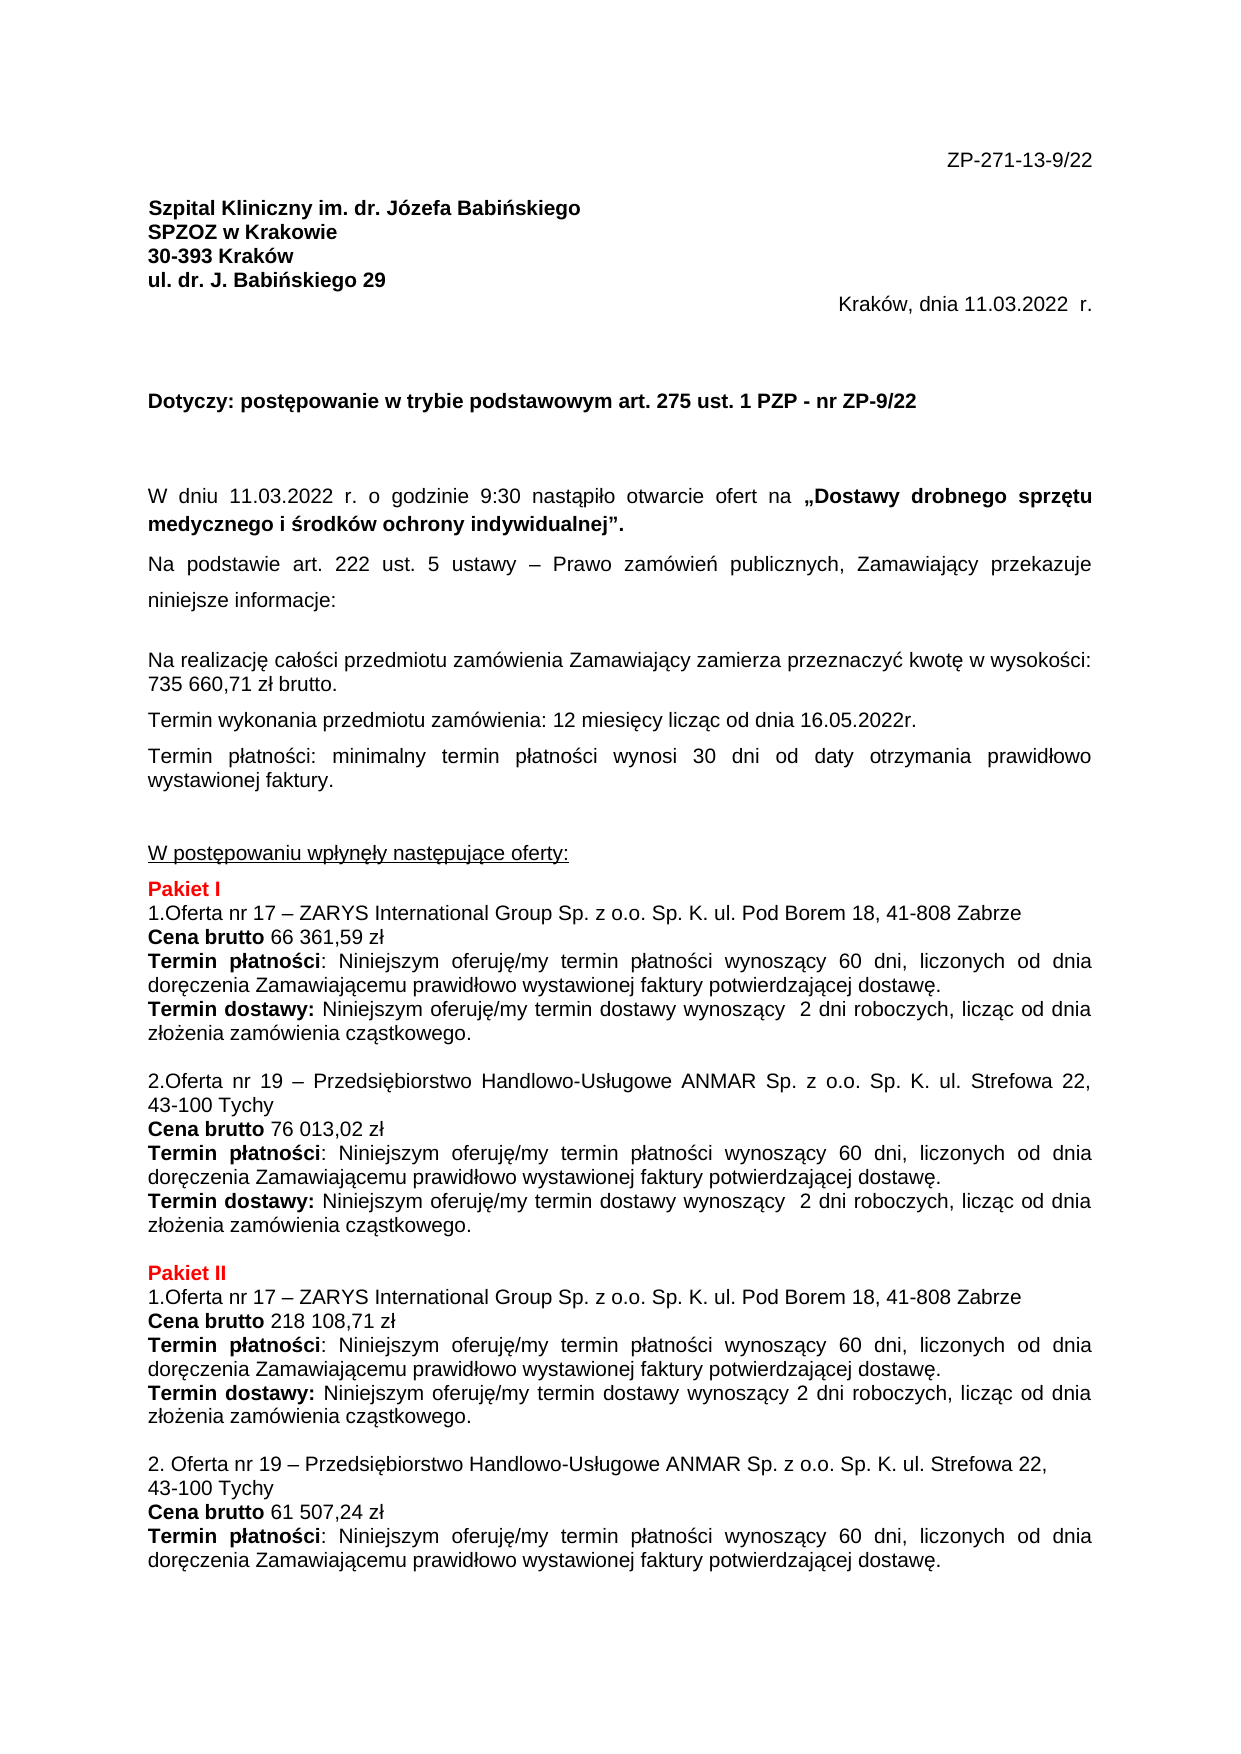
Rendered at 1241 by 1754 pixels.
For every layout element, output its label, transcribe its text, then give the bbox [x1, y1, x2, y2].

text Termin dostawy: Niniejszym oferuję/my termin dostawy wynoszący 2 dni roboczych, licząc od dnia złożenia zamówienia cząstkowego. [148, 1189, 1093, 1237]
text 30-393 Kraków [148, 244, 1093, 268]
text Cena brutto 61 507,24 zł [148, 1500, 1093, 1524]
text Pakiet II [148, 1261, 1093, 1284]
text 2.Oferta nr 19 – Przedsiębiorstwo Handlowo-Usługowe ANMAR Sp. z o.o. Sp. K. ul. Strefowa 22, 43-100 Tychy [148, 1069, 1093, 1117]
text ZP-271-13-9/22 [148, 148, 1093, 172]
text 1.Oferta nr 17 – ZARYS International Group Sp. z o.o. Sp. K. ul. Pod Borem 18, 41-808 Zabrze [148, 901, 1093, 925]
text Termin wykonania przedmiotu zamówienia: 12 miesięcy licząc od dnia 16.05.2022r. [148, 708, 1093, 732]
text Szpital Kliniczny im. dr. Józefa Babińskiego [148, 196, 1093, 220]
text W postępowaniu wpłynęły następujące oferty: [148, 841, 1093, 865]
text Kraków, dnia 11.03.2022 r. [148, 292, 1093, 316]
text Cena brutto 76 013,02 zł [148, 1117, 1093, 1141]
text ul. dr. J. Babińskiego 29 [148, 268, 1093, 292]
text 1.Oferta nr 17 – ZARYS International Group Sp. z o.o. Sp. K. ul. Pod Borem 18, 41-808 Zabrze [148, 1284, 1093, 1308]
text Dotyczy: postępowanie w trybie podstawowym art. 275 ust. 1 PZP - nr ZP-9/22 [148, 388, 1093, 412]
text Termin dostawy: Niniejszym oferuję/my termin dostawy wynoszący 2 dni roboczych, licząc od dnia złożenia zamówienia cząstkowego. [148, 997, 1093, 1045]
text SPZOZ w Krakowie [148, 220, 1093, 244]
text Na realizację całości przedmiotu zamówienia Zamawiający zamierza przeznaczyć kwotę w wysokości: 735 660,71 zł brutto. [148, 648, 1093, 696]
text W dniu 11.03.2022 r. o godzinie 9:30 nastąpiło otwarcie ofert na „Dostawy drobnego sprzętu medycznego i środków ochrony indywidualnej”. [148, 484, 1093, 536]
text 2. Oferta nr 19 – Przedsiębiorstwo Handlowo-Usługowe ANMAR Sp. z o.o. Sp. K. ul. Strefowa 22, 43-100 Tychy [148, 1452, 1093, 1500]
text Cena brutto 66 361,59 zł [148, 925, 1093, 949]
text Termin płatności: minimalny termin płatności wynosi 30 dni od daty otrzymania prawidłowo wystawionej faktury. [148, 744, 1093, 792]
text Cena brutto 218 108,71 zł [148, 1308, 1093, 1332]
text Na podstawie art. 222 ust. 5 ustawy – Prawo zamówień publicznych, Zamawiający przekazuje niniejsze informacje: [148, 552, 1093, 612]
text Pakiet I [148, 877, 1093, 901]
text Termin dostawy: Niniejszym oferuję/my termin dostawy wynoszący 2 dni roboczych, licząc od dnia złożenia zamówienia cząstkowego. [148, 1380, 1093, 1428]
